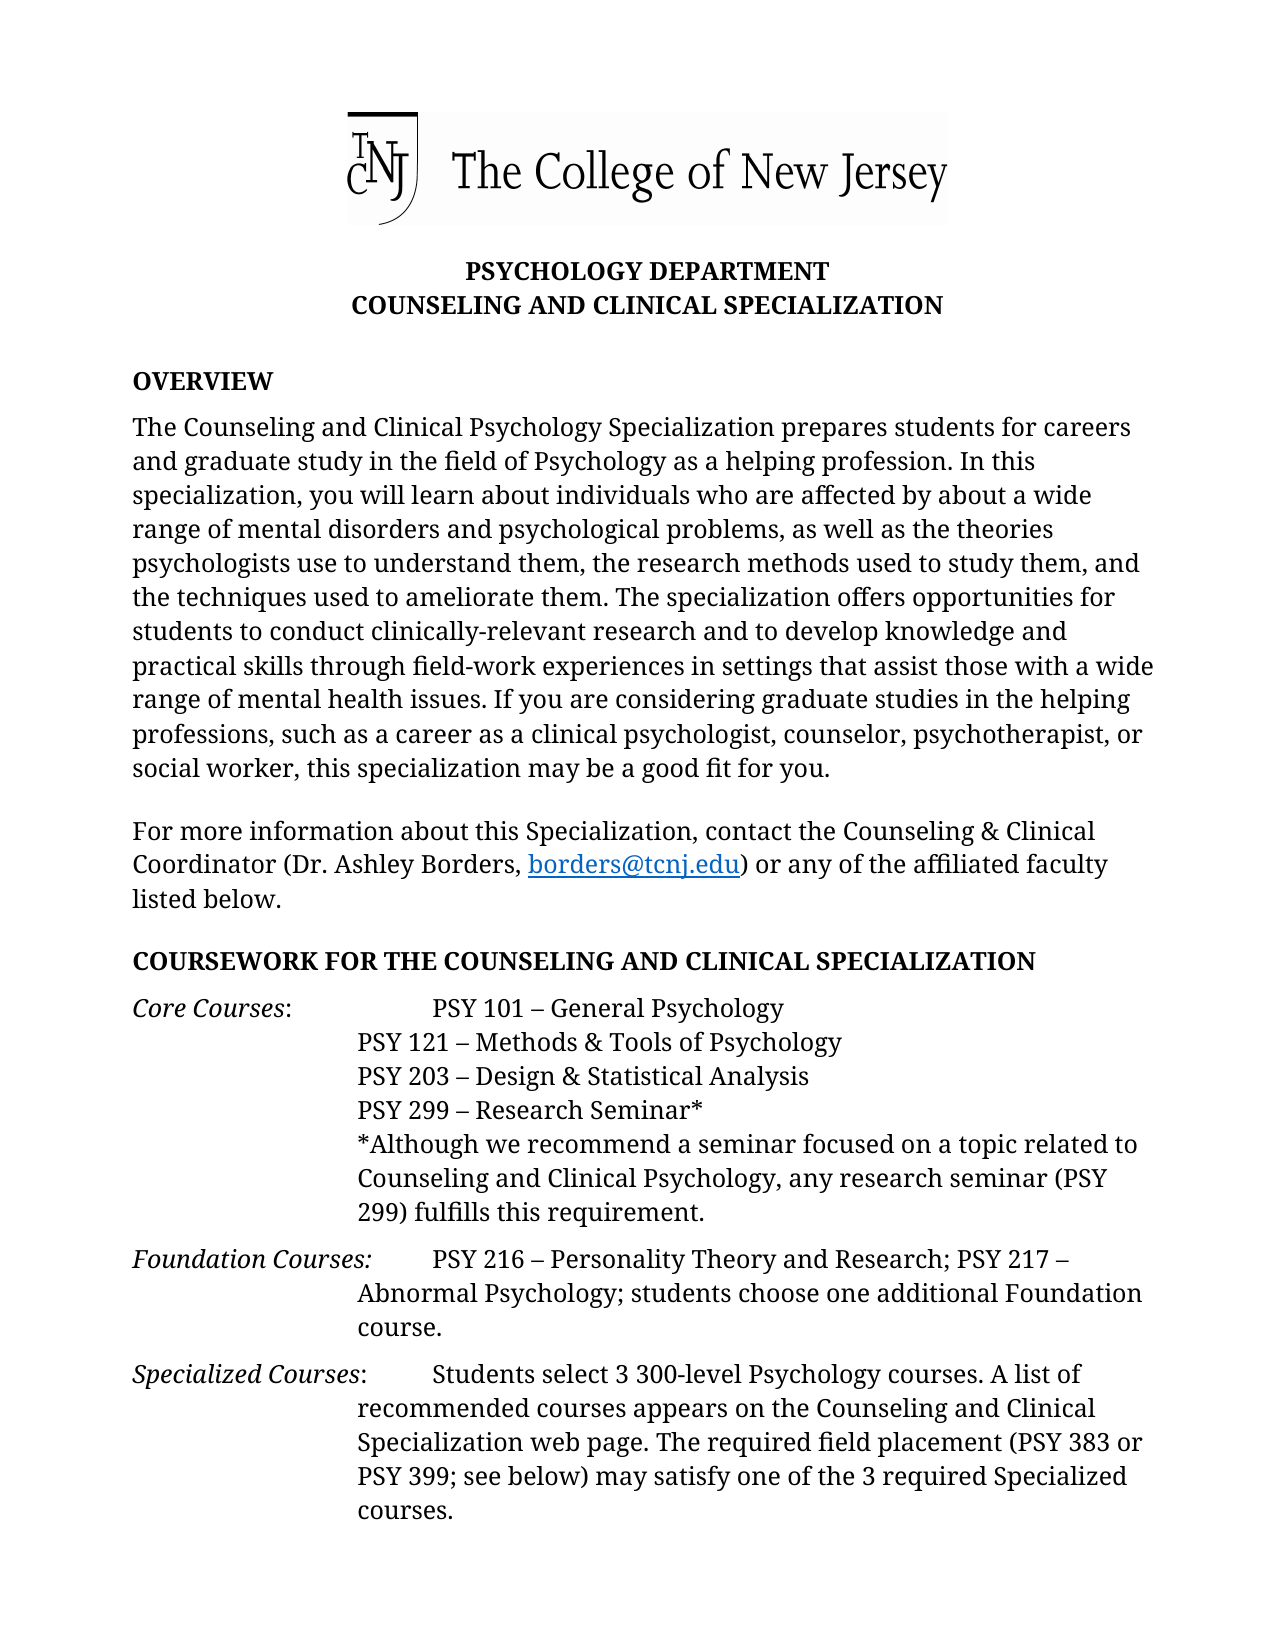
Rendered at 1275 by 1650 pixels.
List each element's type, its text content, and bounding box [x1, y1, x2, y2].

text Foundation Courses: PSY 216 – Personality Theory and Research; PSY 217 – Abnormal Psychology; students choose one additional Foundation course. [132, 1242, 1162, 1344]
text PSY 121 – Methods & Tools of Psychology [282, 1025, 1162, 1059]
text PSY 299 – Research Seminar* [282, 1093, 1162, 1127]
text The Counseling and Clinical Psychology Specialization prepares students for careers and graduate study in the field of Psychology as a helping profession. In this specialization, you will learn about individuals who are affected by about a wide range of mental disorders and psychological problems, as well as the theories psychologists use to understand them, the research methods used to study them, and the techniques used to ameliorate them. The specialization offers opportunities for students to conduct clinically-relevant research and to develop knowledge and practical skills through field-work experiences in settings that assist those with a wide range of mental health issues. If you are considering graduate studies in the helping professions, such as a career as a clinical psychologist, counselor, psychotherapist, or social worker, this specialization may be a good fit for you. [132, 410, 1162, 784]
text OVERVIEW [132, 363, 1162, 397]
text COUNSELING AND CLINICAL SPECIALIZATION [132, 288, 1162, 322]
text PSY 203 – Design & Statistical Analysis [282, 1059, 1162, 1093]
text PSYCHOLOGY DEPARTMENT [132, 254, 1162, 288]
text Core Courses: PSY 101 – General Psychology [132, 991, 1162, 1025]
text *Although we recommend a seminar focused on a topic related to Counseling and Clinical Psychology, any research seminar (PSY 299) fulfills this requirement. [357, 1127, 1162, 1229]
picture [347, 112, 948, 225]
text COURSEWORK FOR THE COUNSELING AND CLINICAL SPECIALIZATION [132, 944, 1162, 978]
text Specialized Courses: Students select 3 300-level Psychology courses. A list of recommended courses appears on the Counseling and Clinical Specialization web page. The required field placement (PSY 383 or PSY 399; see below) may satisfy one of the 3 required Specialized courses. [132, 1356, 1162, 1527]
text For more information about this Specialization, contact the Counseling & Clinical Coordinator (Dr. Ashley Borders, borders@tcnj.edu) or any of the affiliated faculty listed below. [132, 813, 1162, 915]
